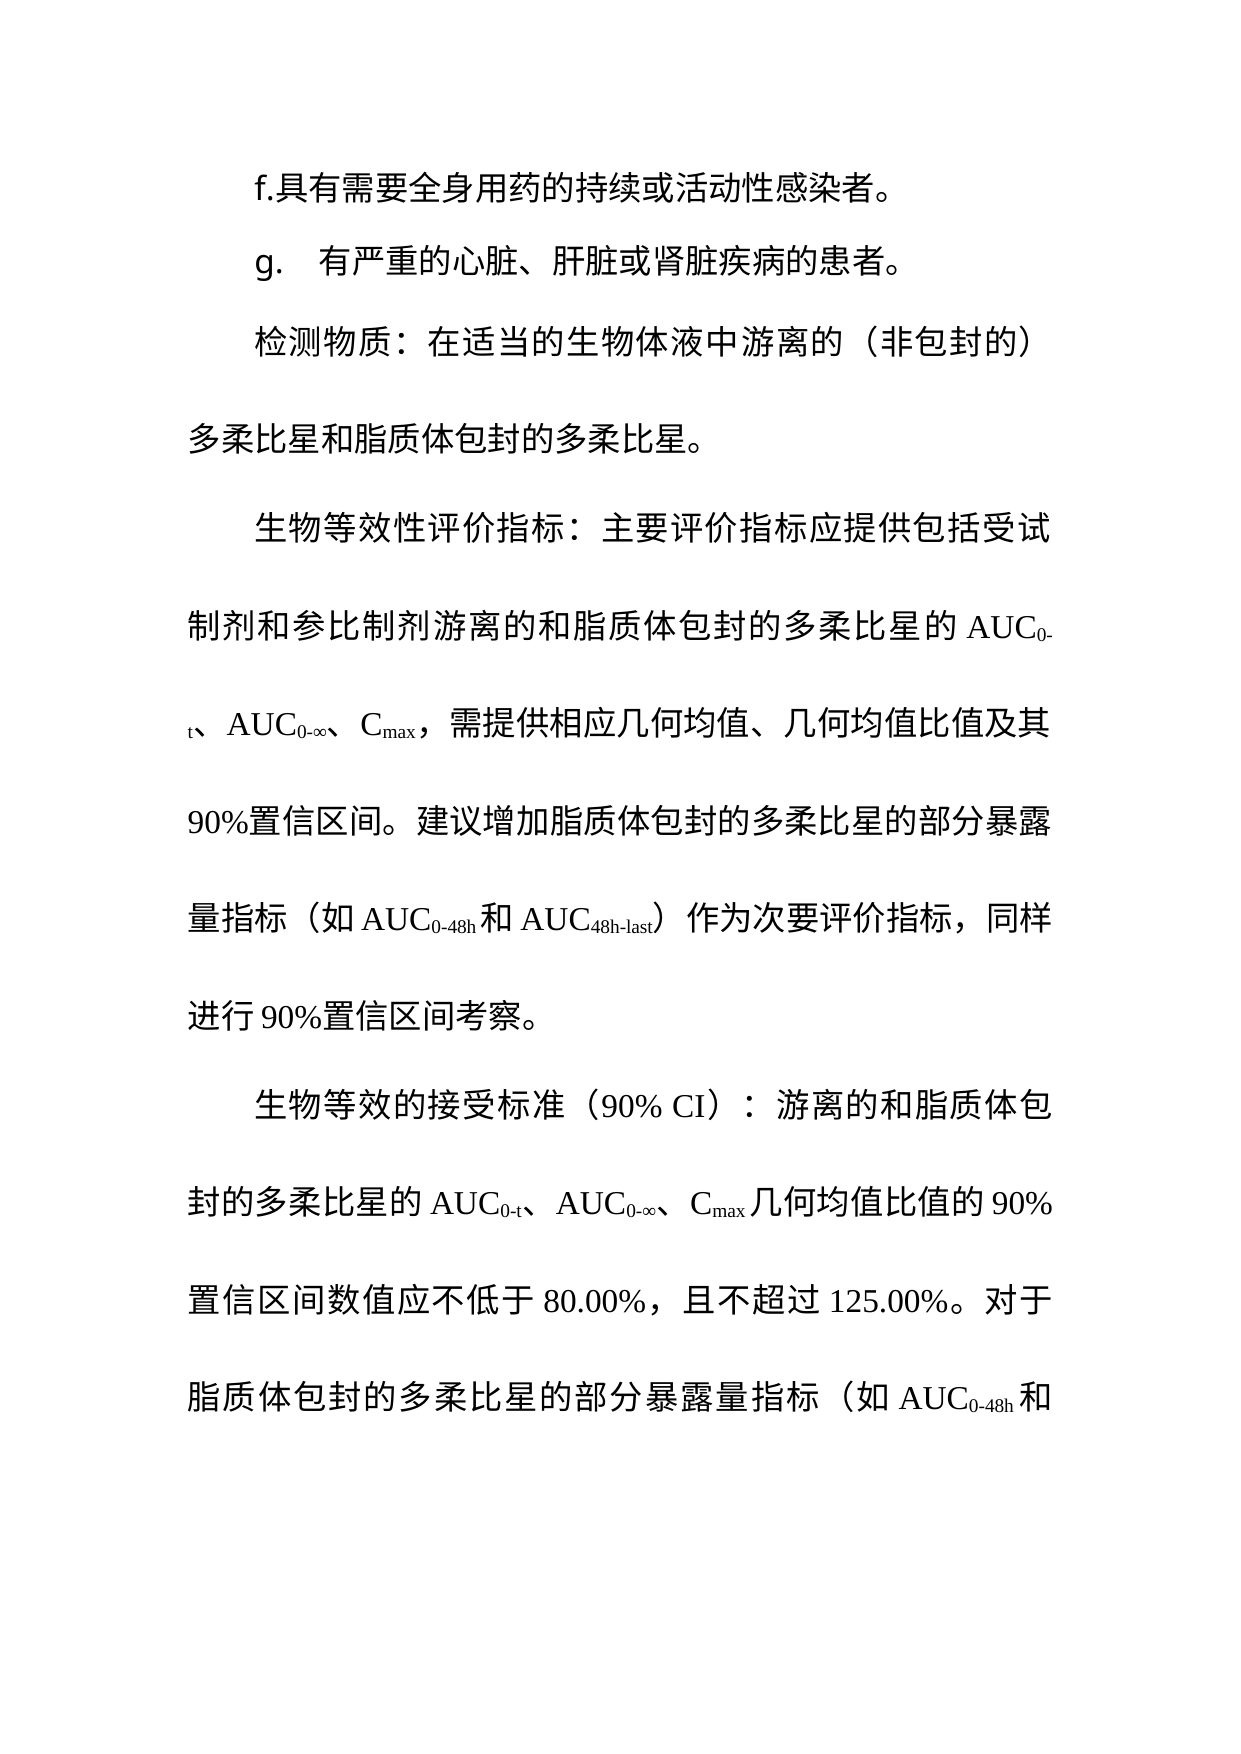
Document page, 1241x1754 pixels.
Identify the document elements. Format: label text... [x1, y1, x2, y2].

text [187, 1070, 1053, 1428]
list 具有需要全身用药的持续或活动性感染者。 [187, 162, 1053, 210]
text 生物等效性评价指标：主要评价指标应提供包括受试制剂和参比制剂游离的和脂质体包封的多柔比星的AUC0-t、AUC0-∞、Cmax，需提供相应几何均值、几何均值比值及其90%置信区间。建议增加脂质体包封的多柔比星的部分暴露量指标（如AUC0-48h和AUC48h-last）作为次要评价指标，同样进行90%置信区间考察。 [187, 494, 1053, 1046]
list 有严重的心脏、肝脏或肾脏疾病的患者。 [187, 234, 1053, 283]
text 检测物质：在适当的生物体液中游离的（非包封的）多柔比星和脂质体包封的多柔比星。 [187, 307, 1053, 470]
